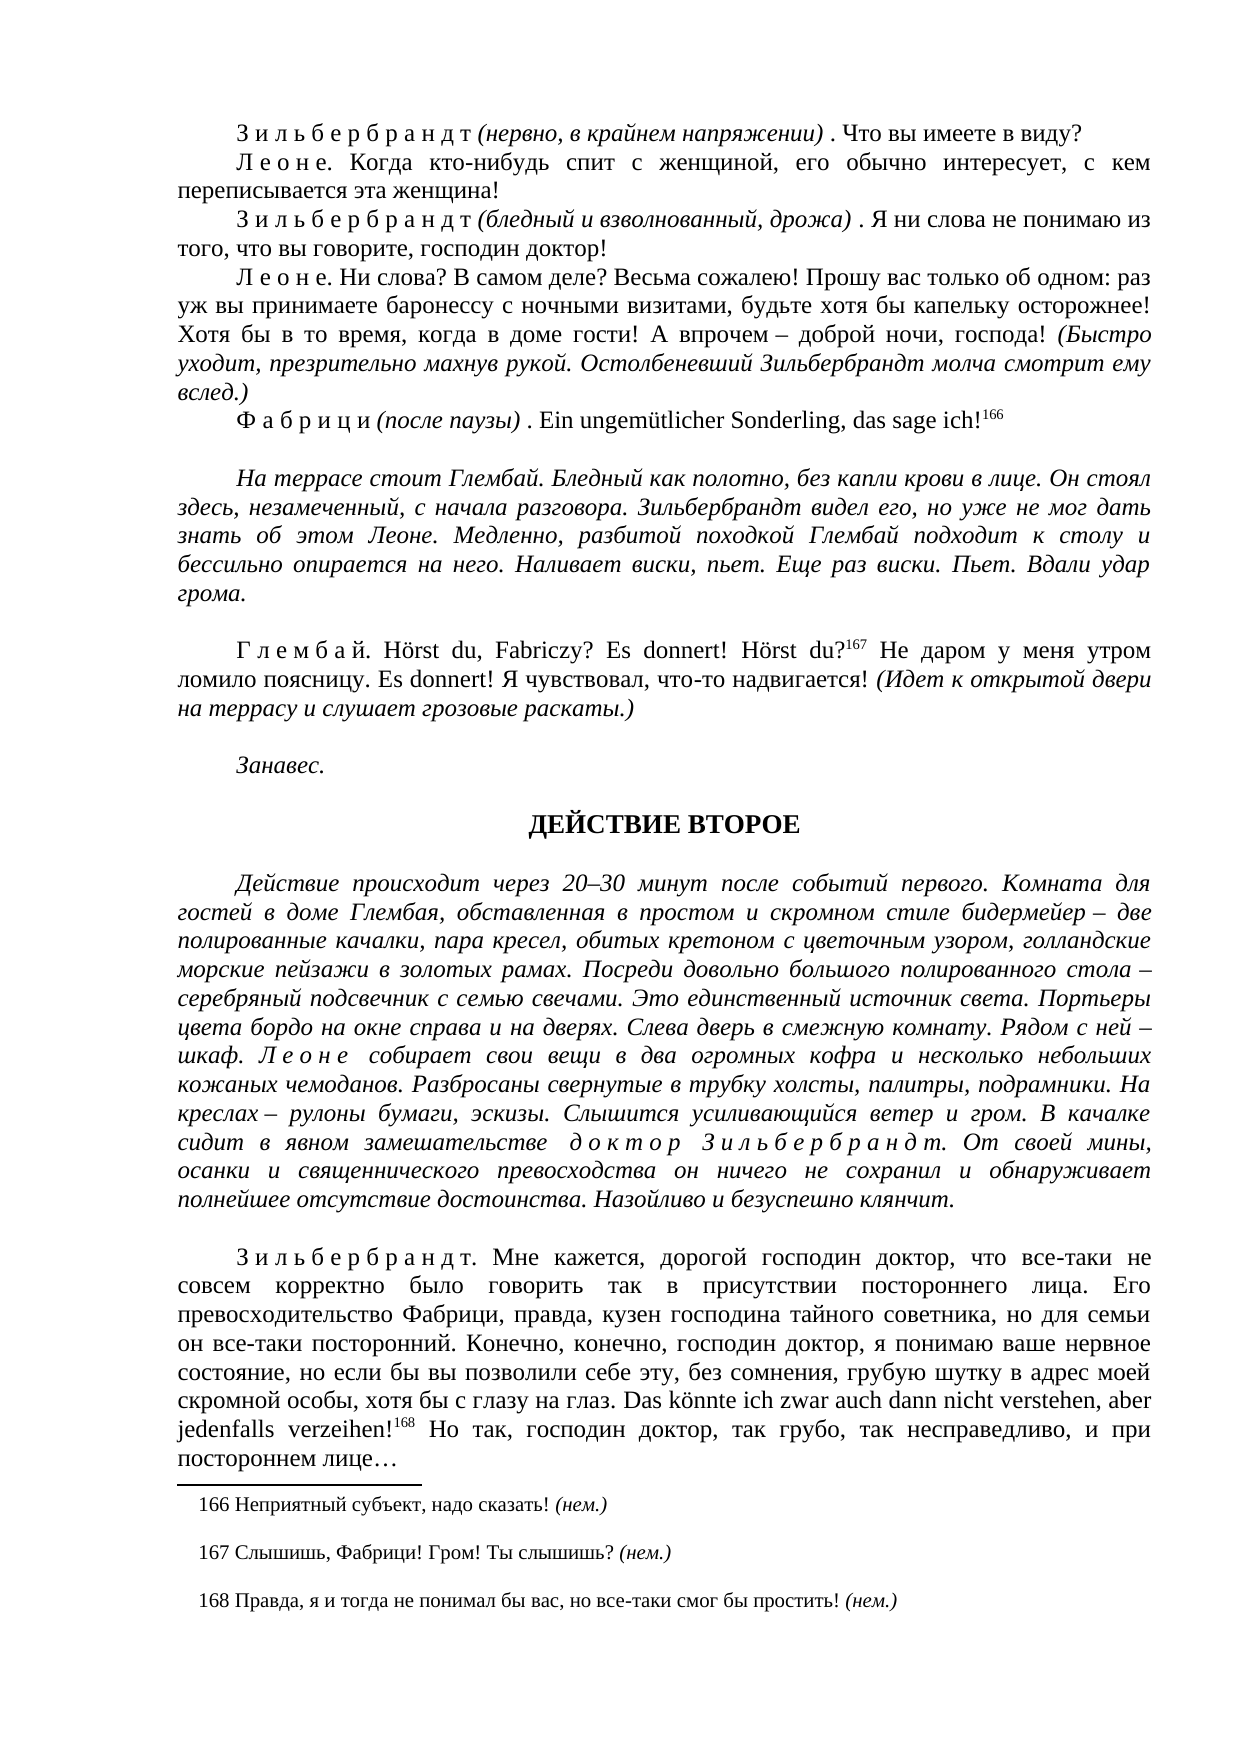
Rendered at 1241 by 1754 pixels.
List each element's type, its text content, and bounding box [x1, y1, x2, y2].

text Л е о н е. Когда кто-нибудь спит с женщиной, его обычно интересует, с кем переписывается эта женщина! [177, 147, 1152, 204]
text Л е о н е. Ни слова? В самом деле? Весьма сожалею! Прошу вас только об одном: раз уж вы принимаете баронессу с ночными визитами, будьте хотя бы капельку осторожнее! Хотя бы в то время, когда в доме гости! А впрочем – доброй ночи, господа! (Быстро уходит, презрительно махнув рукой. Остолбеневший Зильбербрандт молча смотрит ему вслед.) [177, 262, 1152, 406]
text Действие происходит через 20–30 минут после событий первого. Комната для гостей в доме Глембая, обставленная в простом и скромном стиле бидермейер – две полированные качалки, пара кресел, обитых кретоном с цветочным узором, голландские морские пейзажи в золотых рамах. Посреди довольно большого полированного стола – серебряный подсвечник с семью свечами. Это единственный источник света. Портьеры цвета бордо на окне справа и на дверях. Слева дверь в смежную комнату. Рядом с ней – шкаф. Л е о н е собирает свои вещи в два огромных кофра и несколько небольших кожаных чемоданов. Разбросаны свернутые в трубку холсты, палитры, подрамники. На креслах – рулоны бумаги, эскизы. Слышится усиливающийся ветер и гром. В качалке сидит в явном замешательстве д о к т о р З и л ь б е р б р а н д т. От своей мины, осанки и священнического превосходства он ничего не сохранил и обнаруживает полнейшее отсутствие достоинства. Назойливо и безуспешно клянчит. [177, 868, 1152, 1213]
text На террасе стоит Глембай. Бледный как полотно, без капли крови в лице. Он стоял здесь, незамеченный, с начала разговора. Зильбербрандт видел его, но уже не мог дать знать об этом Леоне. Медленно, разбитой походкой Глембай подходит к столу и бессильно опирается на него. Наливает виски, пьет. Еще раз виски. Пьет. Вдали удар грома. [177, 463, 1152, 607]
text З и л ь б е р б р а н д т (бледный и взволнованный, дрожа) . Я ни слова не понимаю из того, что вы говорите, господин доктор! [177, 204, 1152, 262]
subtitle ДЕЙСТВИЕ ВТОРОЕ [177, 808, 1152, 839]
text Ф а б р и ц и (после паузы) . Ein ungemütlicher Sonderling, das sage ich! [177, 406, 1152, 434]
text Г л е м б а й. Hörst du, Fabriczy? Es donnert! Hörst du? Не даром у меня утром ломило поясницу. Es donnert! Я чувствовал, что-то надвигается! (Идет к открытой двери на террасу и слушает грозовые раскаты.) [177, 636, 1152, 722]
text З и л ь б е р б р а н д т (нервно, в крайнем напряжении) . Что вы имеете в виду? [177, 118, 1152, 147]
text З и л ь б е р б р а н д т. Мне кажется, дорогой господин доктор, что все-таки не совсем корректно было говорить так в присутствии постороннего лица. Его превосходительство Фабрици, правда, кузен господина тайного советника, но для семьи он все-таки посторонний. Конечно, конечно, господин доктор, я понимаю ваше нервное состояние, но если бы вы позволили себе эту, без сомнения, грубую шутку в адрес моей скромной особы, хотя бы с глазу на глаз. Das könnte ich zwar auch dann nicht verstehen, aber jedenfalls verzeihen! Но так, господин доктор, так грубо, так несправедливо, и при постороннем лице… [177, 1242, 1152, 1472]
text Занавес. [177, 751, 1152, 779]
